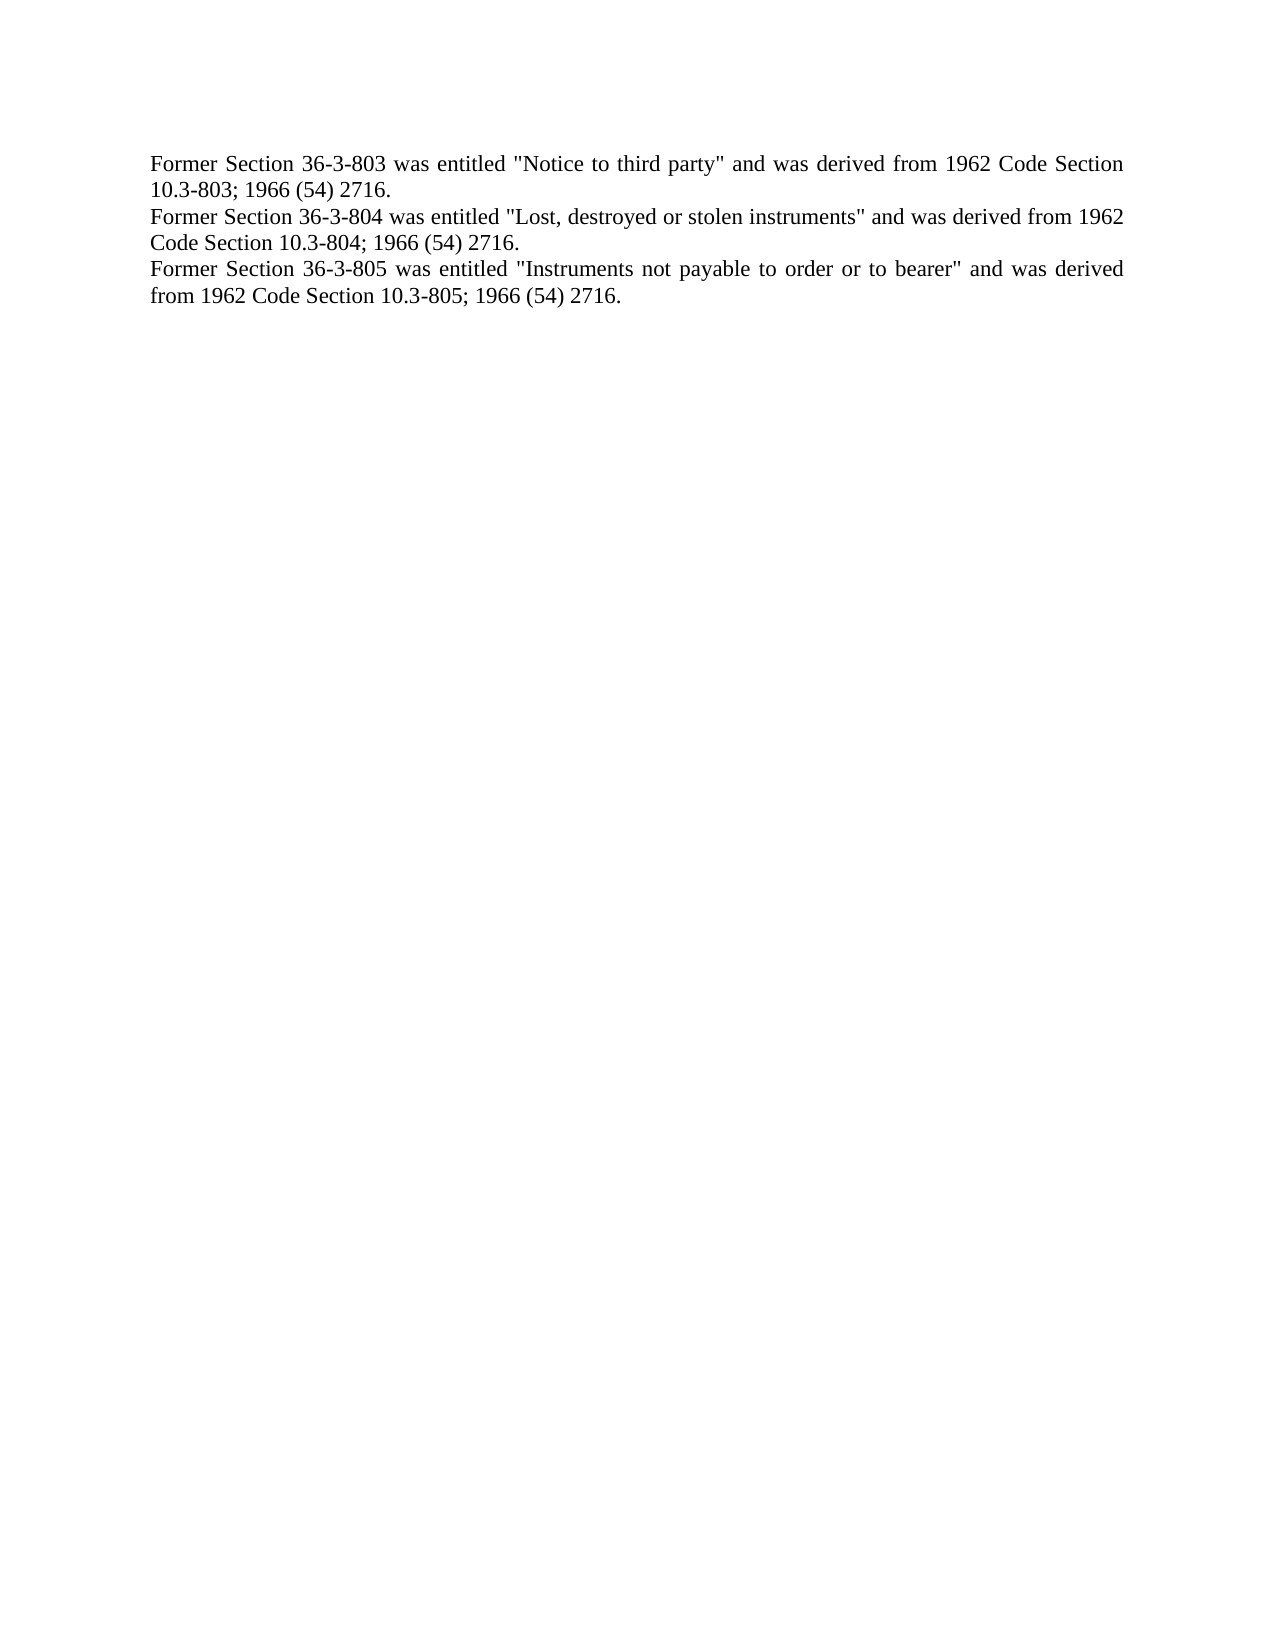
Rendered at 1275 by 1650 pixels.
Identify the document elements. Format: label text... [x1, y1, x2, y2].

text Former Section 36-3-804 was entitled "Lost, destroyed or stolen instruments" and was derived from 1962 Code Section 10.3-804; 1966 (54) 2716. [150, 203, 1125, 255]
text Former Section 36-3-805 was entitled "Instruments not payable to order or to bearer" and was derived from 1962 Code Section 10.3-805; 1966 (54) 2716. [150, 255, 1125, 308]
text Former Section 36-3-803 was entitled "Notice to third party" and was derived from 1962 Code Section 10.3-803; 1966 (54) 2716. [150, 150, 1125, 203]
